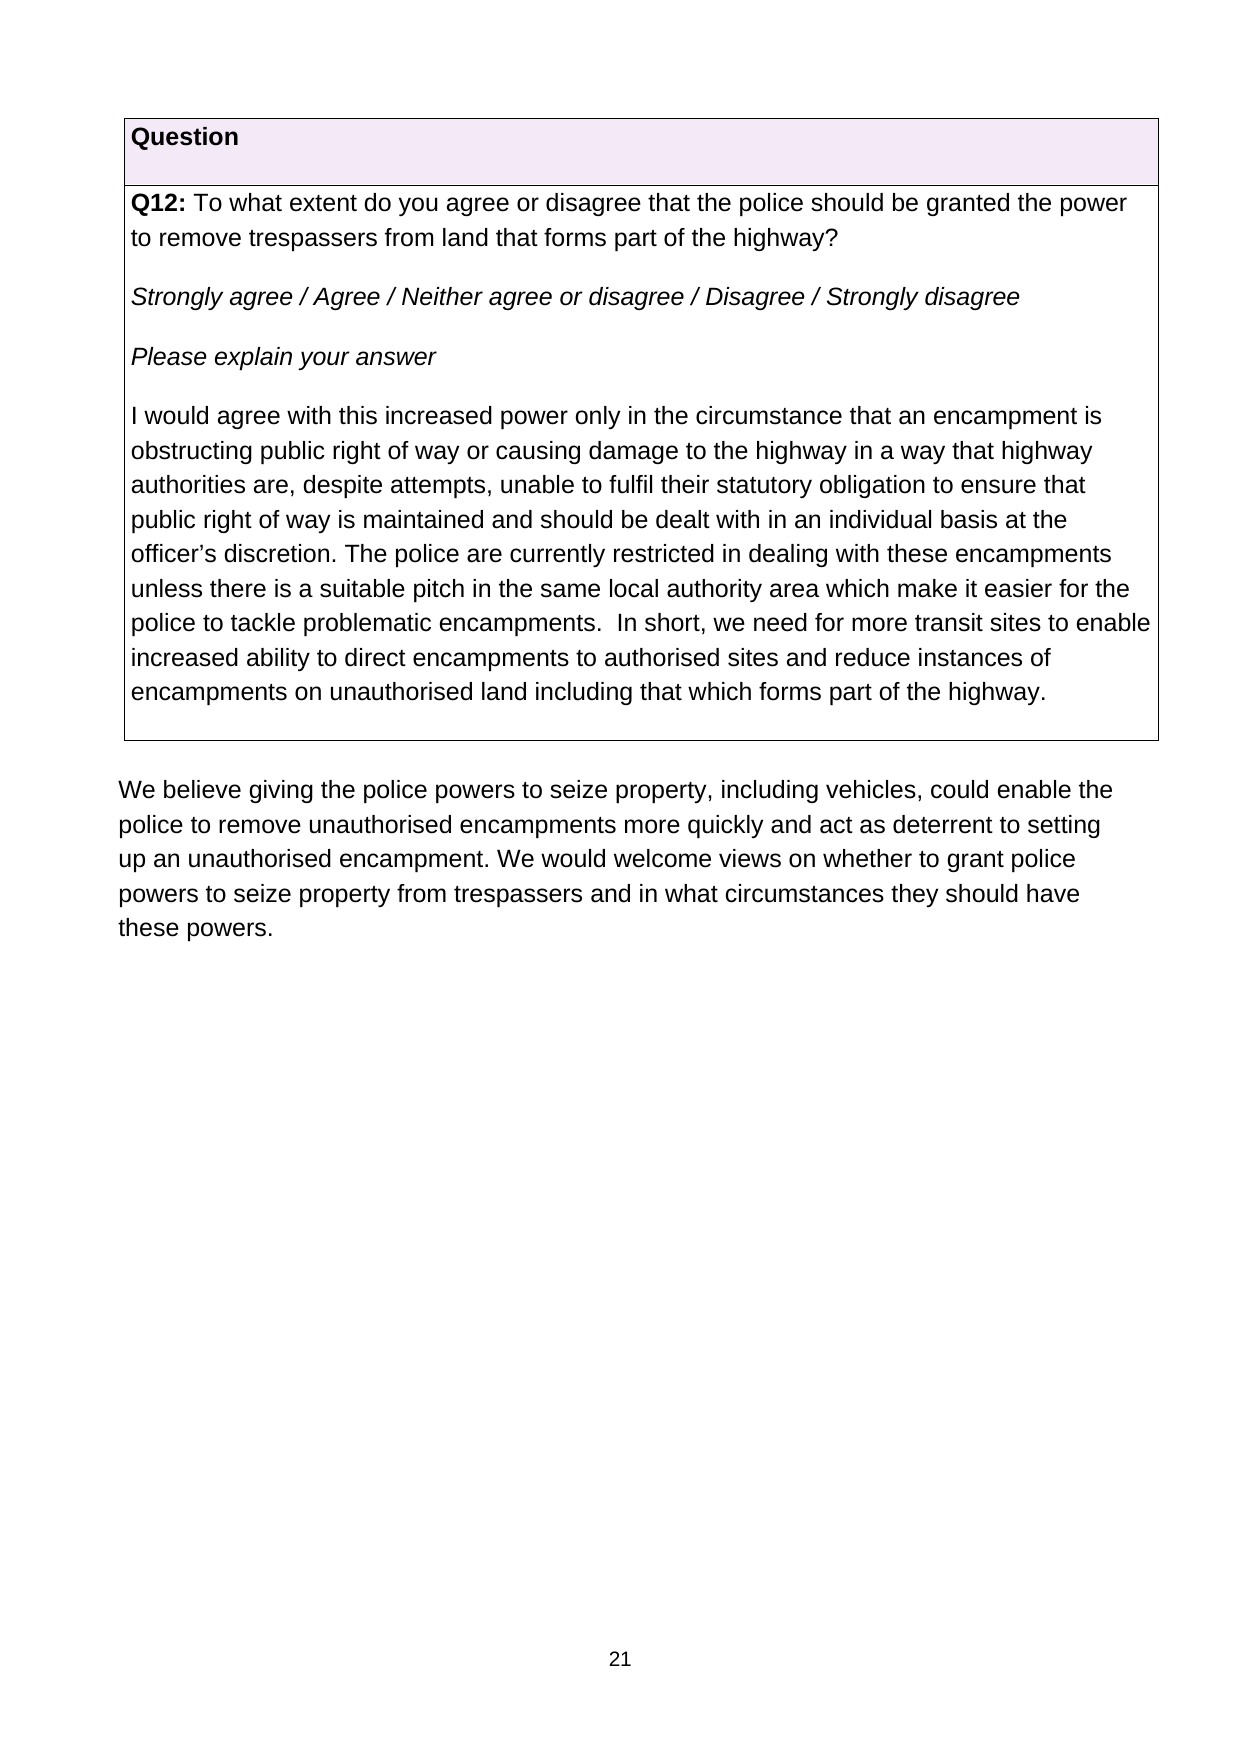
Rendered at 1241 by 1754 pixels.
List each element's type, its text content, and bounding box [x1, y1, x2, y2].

table_cell Q12: To what extent do you agree or disagree that the police should be granted the power to remove trespassers from land that forms part of the highway? Strongly agree / Agree / Neither agree or disagree / Disagree / Strongly disagree Please explain your answer I would agree with this increased power only in the circumstance that an encampment is obstructing public right of way or causing damage to the highway in a way that highway authorities are, despite attempts, unable to fulfil their statutory obligation to ensure that public right of way is maintained and should be dealt with in an individual basis at the officer’s discretion. The police are currently restricted in dealing with these encampments unless there is a suitable pitch in the same local authority area which make it easier for the police to tackle problematic encampments. In short, we need for more transit sites to enable increased ability to direct encampments to authorised sites and reduce instances of encampments on unauthorised land including that which forms part of the highway. [125, 186, 1158, 739]
text We believe giving the police powers to seize property, including vehicles, could enable the police to remove unauthorised encampments more quickly and act as deterrent to setting up an unauthorised encampment. We would welcome views on whether to grant police powers to seize property from trespassers and in what circumstances they should have these powers. [118, 775, 1122, 942]
table_header Question [125, 119, 1158, 184]
